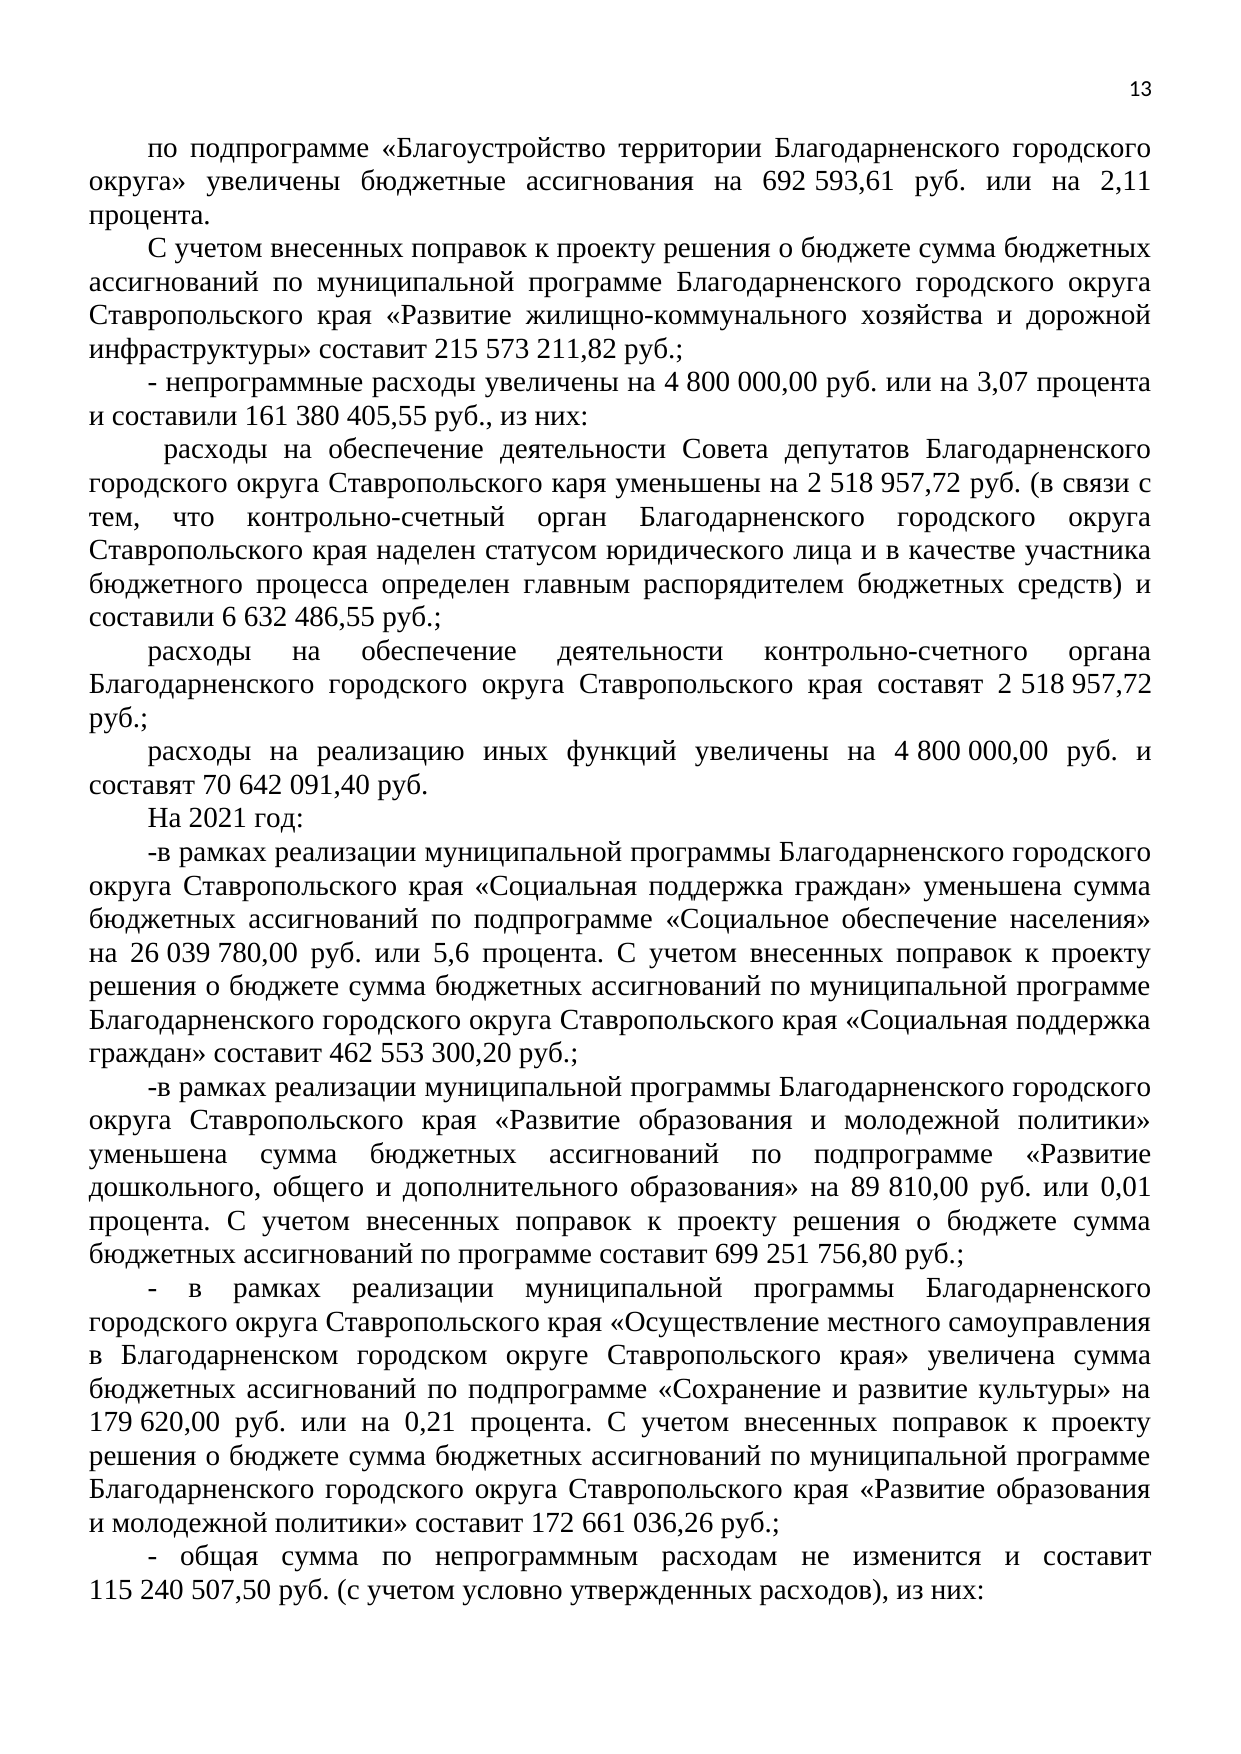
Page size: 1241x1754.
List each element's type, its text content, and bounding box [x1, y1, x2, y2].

text - в рамках реализации муниципальной программы Благодарненского городского округа Ставропольского края «Осуществление местного самоуправления в Благодарненском городском округе Ставропольского края» увеличена сумма бюджетных ассигнований по подпрограмме «Сохранение и развитие культуры» на 179 620,00 руб. или на 0,21 процента. С учетом внесенных поправок к проекту решения о бюджете сумма бюджетных ассигнований по муниципальной программе Благодарненского городского округа Ставропольского края «Развитие образования и молодежной политики» составит 172 661 036,26 руб.; [89, 1270, 1152, 1538]
text по подпрограмме «Благоустройство территории Благодарненского городского округа» увеличены бюджетные ассигнования на 692 593,61 руб. или на 2,11 процента. [89, 130, 1152, 230]
text -в рамках реализации муниципальной программы Благодарненского городского округа Ставропольского края «Развитие образования и молодежной политики» уменьшена сумма бюджетных ассигнований по подпрограмме «Развитие дошкольного, общего и дополнительного образования» на 89 810,00 руб. или 0,01 процента. С учетом внесенных поправок к проекту решения о бюджете сумма бюджетных ассигнований по программе составит 699 251 756,80 руб.; [89, 1069, 1152, 1270]
text - общая сумма по непрограммным расходам не изменится и составит 115 240 507,50 руб. (с учетом условно утвержденных расходов), из них: [89, 1538, 1152, 1606]
text расходы на реализацию иных функций увеличены на 4 800 000,00 руб. и составят 70 642 091,40 руб. [89, 733, 1152, 801]
text расходы на обеспечение деятельности контрольно-счетного органа Благодарненского городского округа Ставропольского края составят 2 518 957,72 руб.; [89, 633, 1152, 733]
text С учетом внесенных поправок к проекту решения о бюджете сумма бюджетных ассигнований по муниципальной программе Благодарненского городского округа Ставропольского края «Развитие жилищно-коммунального хозяйства и дорожной инфраструктуры» составит 215 573 211,82 руб.; [89, 230, 1152, 364]
text -в рамках реализации муниципальной программы Благодарненского городского округа Ставропольского края «Социальная поддержка граждан» уменьшена сумма бюджетных ассигнований по подпрограмме «Социальное обеспечение населения» на 26 039 780,00 руб. или 5,6 процента. С учетом внесенных поправок к проекту решения о бюджете сумма бюджетных ассигнований по муниципальной программе Благодарненского городского округа Ставропольского края «Социальная поддержка граждан» составит 462 553 300,20 руб.; [89, 834, 1152, 1069]
text расходы на обеспечение деятельности Совета депутатов Благодарненского городского округа Ставропольского каря уменьшены на 2 518 957,72 руб. (в связи с тем, что контрольно-счетный орган Благодарненского городского округа Ставропольского края наделен статусом юридического лица и в качестве участника бюджетного процесса определен главным распорядителем бюджетных средств) и составили 6 632 486,55 руб.; [89, 432, 1152, 633]
text - непрограммные расходы увеличены на 4 800 000,00 руб. или на 3,07 процента и составили 161 380 405,55 руб., из них: [89, 364, 1152, 432]
text На 2021 год: [89, 801, 1152, 834]
